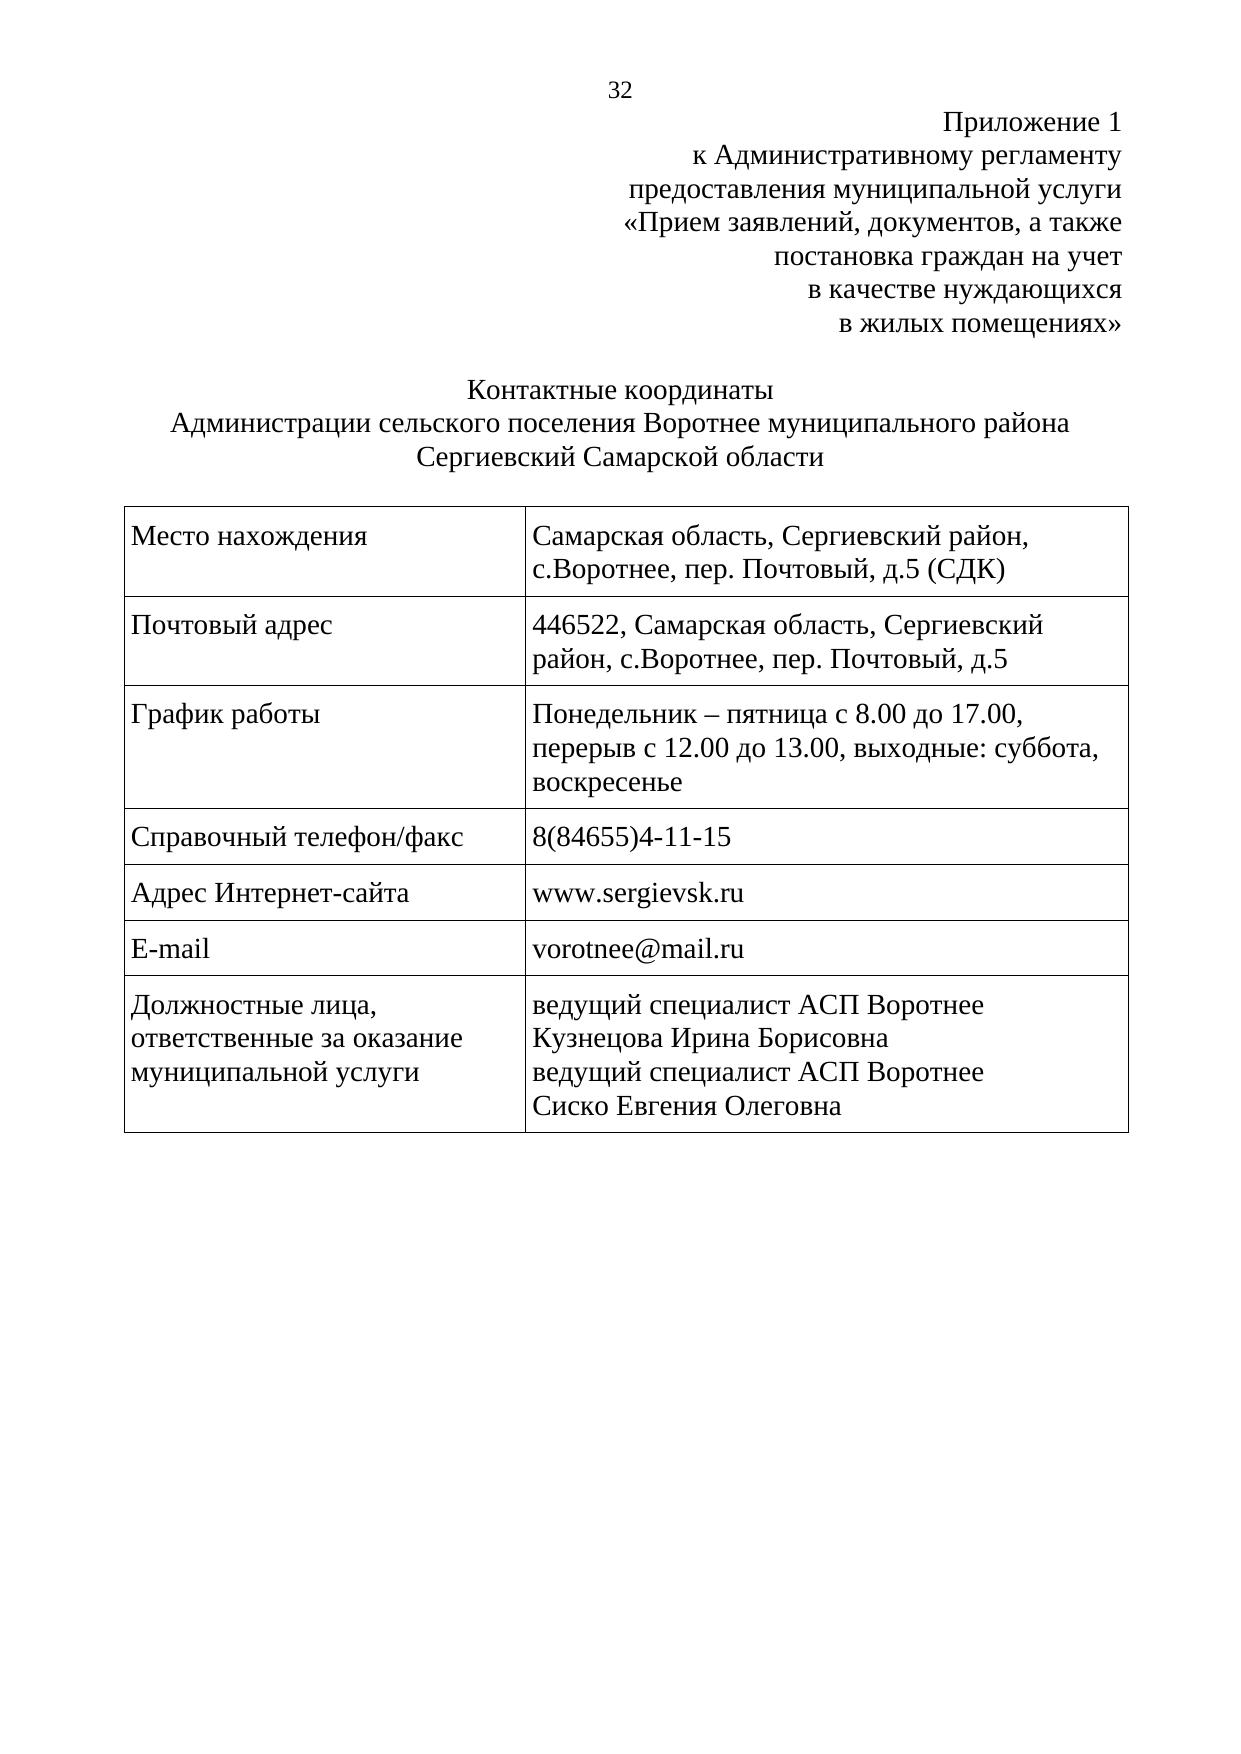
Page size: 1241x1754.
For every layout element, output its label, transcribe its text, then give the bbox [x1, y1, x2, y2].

table_cell Почтовый адрес [125, 597, 525, 685]
table_cell Должностные лица, ответственные за оказание муниципальной услуги [125, 976, 525, 1132]
text к Административному регламенту [118, 137, 1122, 171]
table_cell График работы [125, 686, 525, 808]
table_cell Справочный телефон/факс [125, 809, 525, 864]
table_cell 446522, Самарская область, Сергиевский район, с.Воротнее, пер. Почтовый, д.5 [526, 597, 1128, 685]
table_cell 8(84655)4-11-15 [526, 809, 1128, 864]
table_cell Понедельник – пятница с 8.00 до 17.00, перерыв с 12.00 до 13.00, выходные: суббота, воскресенье [526, 686, 1128, 808]
text «Прием заявлений, документов, а также [118, 204, 1122, 238]
table_cell Адрес Интернет-сайта [125, 865, 525, 919]
table_cell www.sergievsk.ru [526, 865, 1128, 919]
table_cell ведущий специалист АСП Воротнее Кузнецова Ирина Борисовна ведущий специалист АСП Воротнее Сиско Евгения Олеговна [526, 976, 1128, 1132]
text в качестве нуждающихся [118, 271, 1122, 305]
text Приложение 1 [118, 104, 1122, 137]
table_cell E-mail [125, 921, 525, 975]
text Администрации сельского поселения Воротнее муниципального района Сергиевский Самарской области [118, 406, 1122, 473]
text в жилых помещениях» [118, 305, 1122, 338]
table_header Место нахождения [125, 507, 525, 596]
table_cell vorotnee@mail.ru [526, 921, 1128, 975]
text постановка граждан на учет [118, 238, 1122, 271]
table_header Самарская область, Сергиевский район, с.Воротнее, пер. Почтовый, д.5 (СДК) [526, 507, 1128, 596]
text предоставления муниципальной услуги [118, 171, 1122, 204]
text Контактные координаты [118, 372, 1122, 406]
